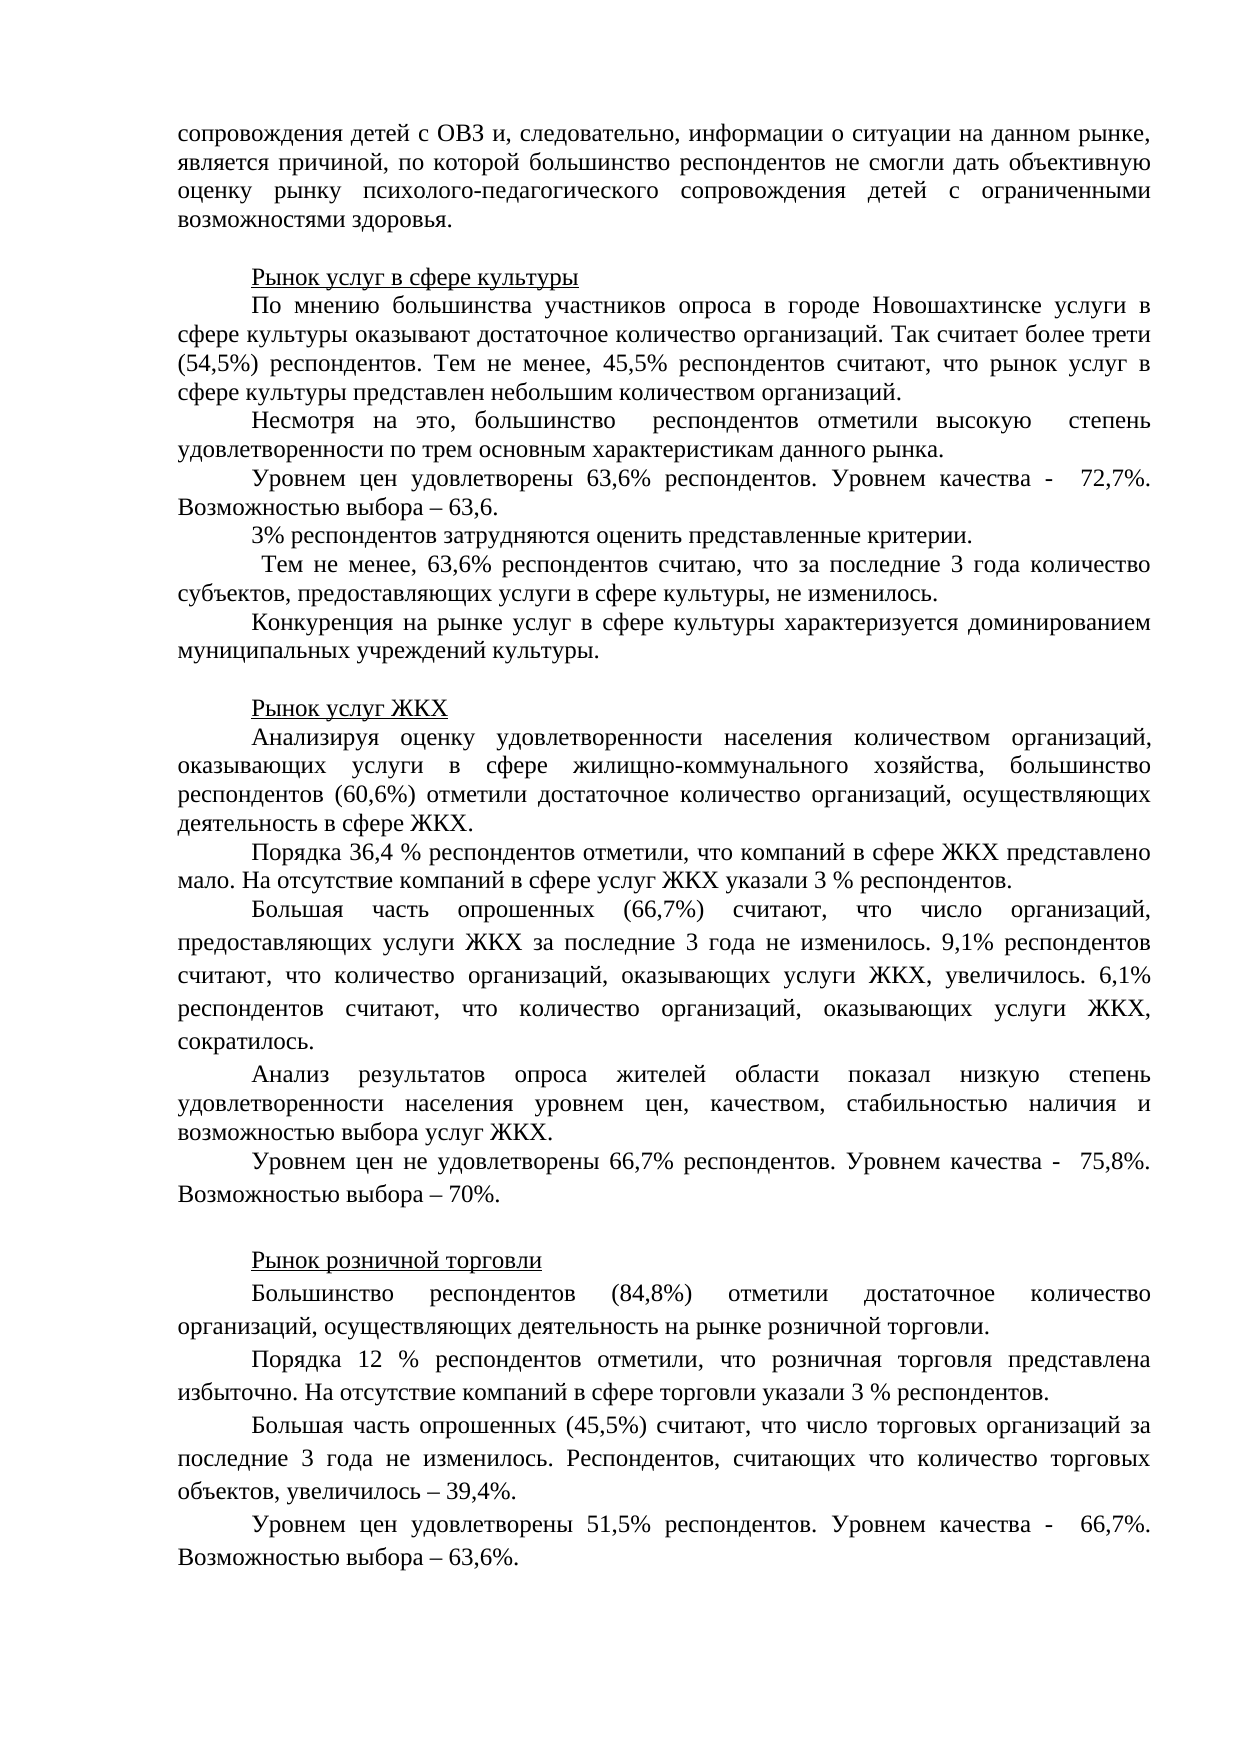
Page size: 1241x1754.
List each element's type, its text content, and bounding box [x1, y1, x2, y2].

text Порядка 12 % респондентов отметили, что розничная торговля представлена избыточно. На отсутствие компаний в сфере торговли указали 3 % респондентов. [177, 1344, 1152, 1406]
text Уровнем цен удовлетворены 51,5% респондентов. Уровнем качества - 66,7%. Возможностью выбора – 63,6%. [177, 1509, 1152, 1571]
text Несмотря на это, большинство респондентов отметили высокую степень удовлетворенности по трем основным характеристикам данного рынка. [177, 406, 1152, 463]
text Большинство респондентов (84,8%) отметили достаточное количество организаций, осуществляющих деятельность на рынке розничной торговли. [177, 1278, 1152, 1339]
text Анализ результатов опроса жителей области показал низкую степень удовлетворенности населения уровнем цен, качеством, стабильностью наличия и возможностью выбора услуг ЖКХ. [177, 1059, 1152, 1146]
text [177, 118, 1152, 233]
text Конкуренция на рынке услуг в сфере культуры характеризуется доминированием муниципальных учреждений культуры. [177, 607, 1152, 664]
text Большая часть опрошенных (66,7%) считают, что число организаций, предоставляющих услуги ЖКХ за последние 3 года не изменилось. 9,1% респондентов считают, что количество организаций, оказывающих услуги ЖКХ, увеличилось. 6,1% респондентов считают, что количество организаций, оказывающих услуги ЖКХ, сократилось. [177, 894, 1152, 1055]
text Большая часть опрошенных (45,5%) считают, что число торговых организаций за последние 3 года не изменилось. Респондентов, считающих что количество торговых объектов, увеличилось – 39,4%. [177, 1410, 1152, 1505]
text 3% респондентов затрудняются оценить представленные критерии. [177, 521, 1152, 549]
text Порядка 36,4 % респондентов отметили, что компаний в сфере ЖКХ представлено мало. На отсутствие компаний в сфере услуг ЖКХ указали 3 % респондентов. [177, 837, 1152, 894]
text Рынок услуг в сфере культуры [177, 262, 1152, 291]
text Уровнем цен не удовлетворены 66,7% респондентов. Уровнем качества - 75,8%. Возможностью выбора – 70%. [177, 1146, 1152, 1207]
text Тем не менее, 63,6% респондентов считаю, что за последние 3 года количество субъектов, предоставляющих услуги в сфере культуры, не изменилось. [177, 549, 1152, 607]
text По мнению большинства участников опроса в городе Новошахтинске услуги в сфере культуры оказывают достаточное количество организаций. Так считает более трети (54,5%) респондентов. Тем не менее, 45,5% респондентов считают, что рынок услуг в сфере культуры представлен небольшим количеством организаций. [177, 291, 1152, 406]
text Уровнем цен удовлетворены 63,6% респондентов. Уровнем качества - 72,7%. Возможностью выбора – 63,6. [177, 463, 1152, 521]
text Рынок розничной торговли [177, 1245, 1152, 1273]
text Рынок услуг ЖКХ [177, 693, 1152, 722]
text Анализируя оценку удовлетворенности населения количеством организаций, оказывающих услуги в сфере жилищно-коммунального хозяйства, большинство респондентов (60,6%) отметили достаточное количество организаций, осуществляющих деятельность в сфере ЖКХ. [177, 722, 1152, 837]
